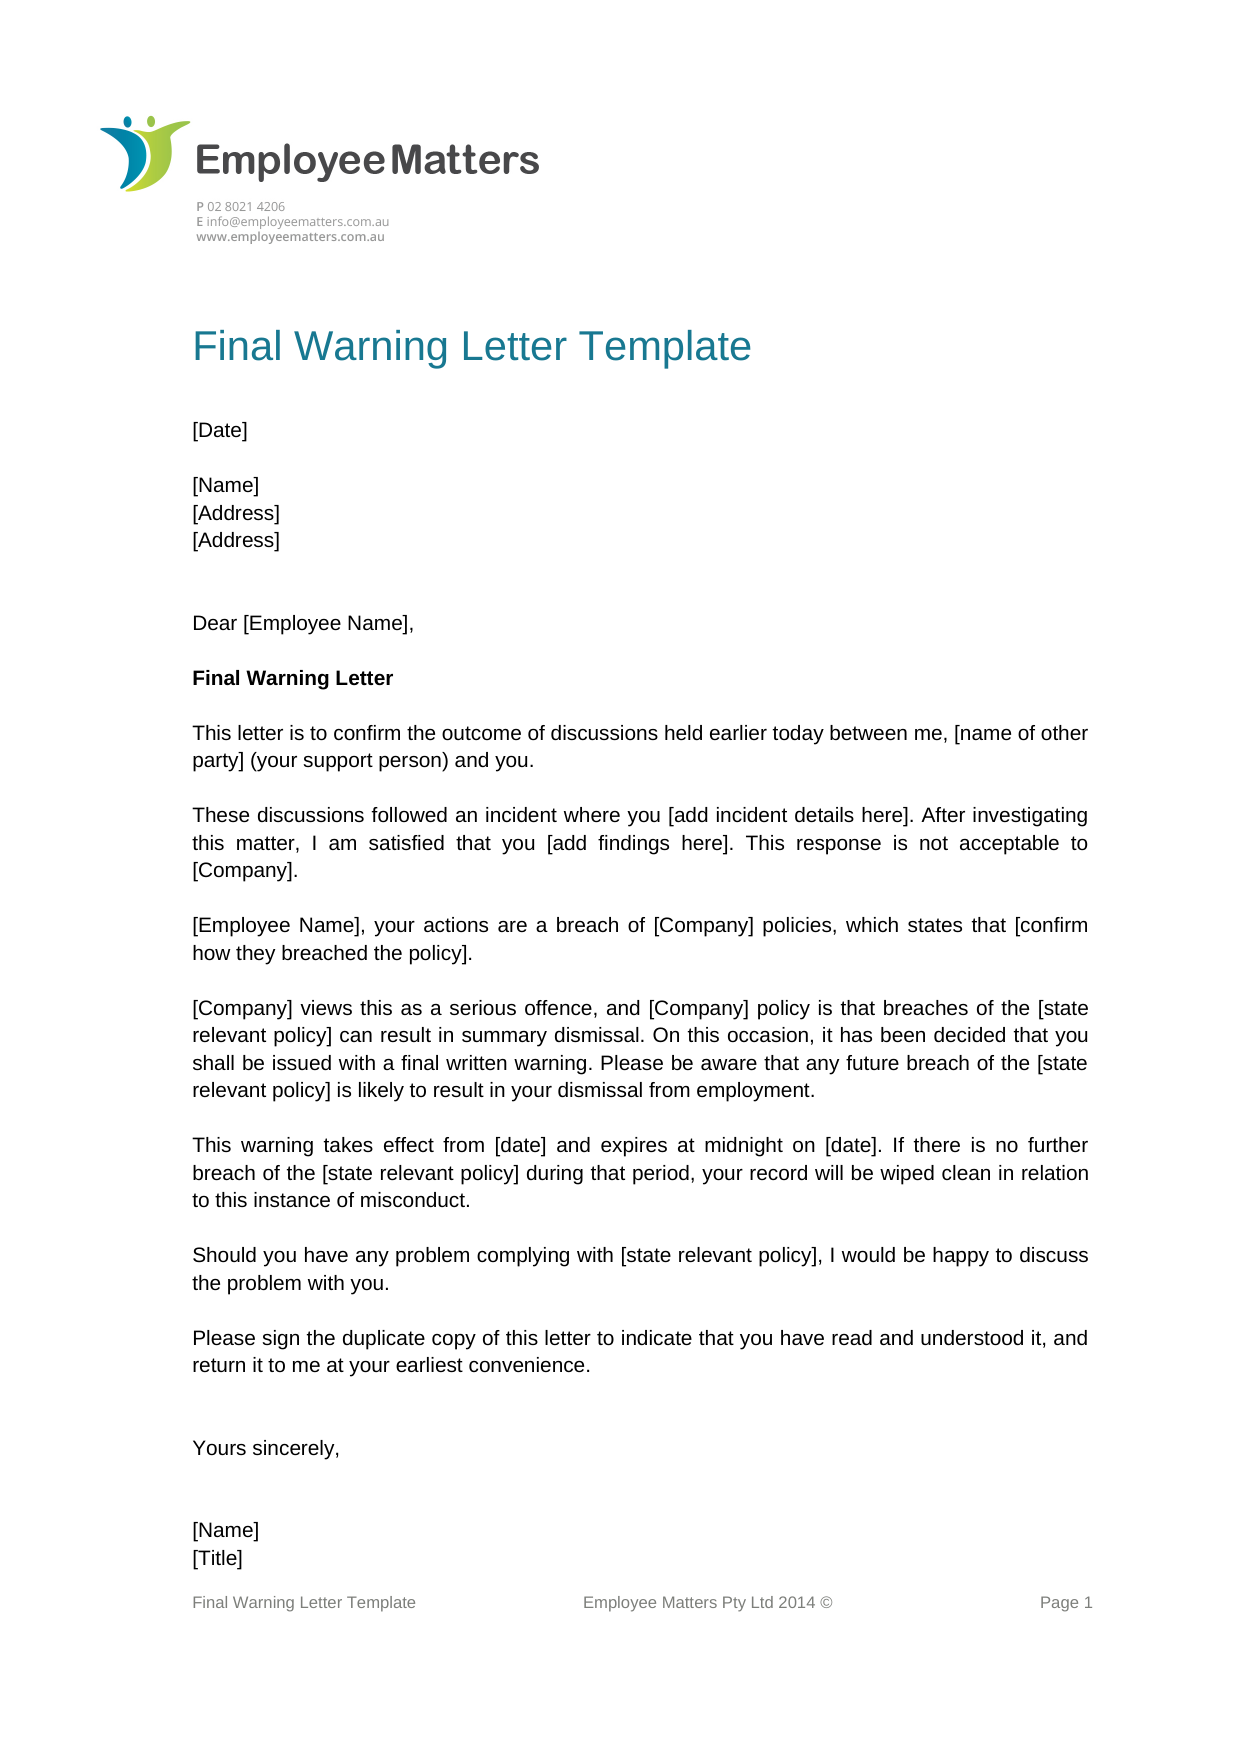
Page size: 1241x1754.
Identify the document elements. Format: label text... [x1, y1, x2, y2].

text [Name] [192, 473, 1090, 497]
text [Employee Name], your actions are a breach of [Company] policies, which states that [confirm how they breached the policy]. [192, 913, 1090, 964]
picture [4, 2, 601, 294]
text [Title] [192, 1546, 1090, 1569]
text This warning takes effect from [date] and expires at midnight on [date]. If there is no further breach of the [state relevant policy] during that period, your record will be wiped clean in relation to this instance of misconduct. [192, 1133, 1090, 1212]
text [Date] [192, 418, 1090, 442]
text Please sign the duplicate copy of this letter to indicate that you have read and understood it, and return it to me at your earliest convenience. [192, 1326, 1090, 1377]
text [Company] views this as a serious offence, and [Company] policy is that breaches of the [state relevant policy] can result in summary dismissal. On this occasion, it has been decided that you shall be issued with a final written warning. Please be aware that any future breach of the [state relevant policy] is likely to result in your dismissal from employment. [192, 996, 1090, 1102]
text [Name] [192, 1518, 1090, 1542]
text Dear [Employee Name], [192, 611, 1090, 634]
text Final Warning Letter [192, 666, 1090, 689]
text These discussions followed an incident where you [add incident details here]. After investigating this matter, I am satisfied that you [add findings here]. This response is not acceptable to [Company]. [192, 803, 1090, 882]
text [Address] [192, 528, 1090, 552]
text Yours sincerely, [192, 1436, 1090, 1459]
text [Address] [192, 501, 1090, 524]
text Should you have any problem complying with [state relevant policy], I would be happy to discuss the problem with you. [192, 1243, 1090, 1294]
subtitle Final Warning Letter Template [192, 321, 1090, 369]
text This letter is to confirm the outcome of discussions held earlier today between me, [name of other party] (your support person) and you. [192, 721, 1090, 772]
